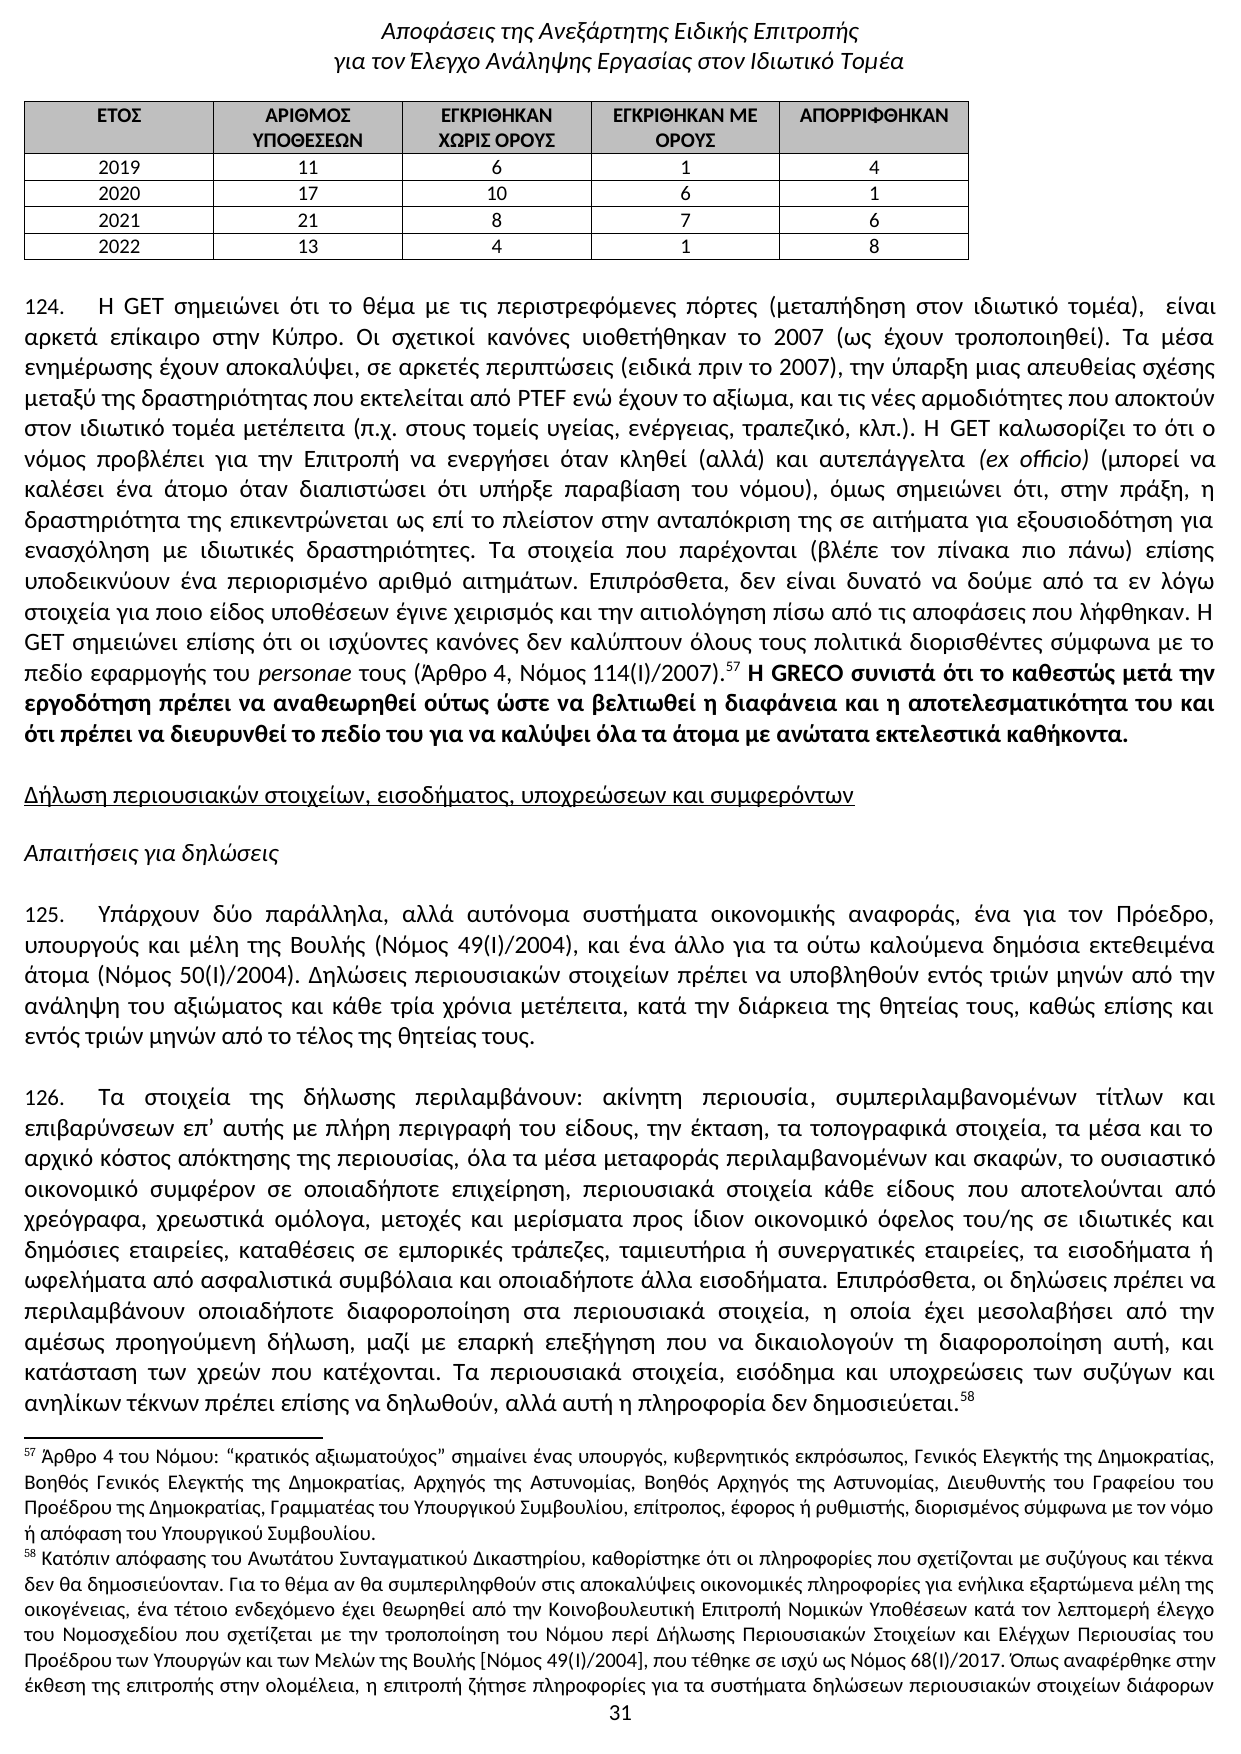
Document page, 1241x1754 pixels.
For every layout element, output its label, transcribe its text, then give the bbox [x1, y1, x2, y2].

table_cell 6 [592, 181, 779, 206]
table_cell 17 [214, 181, 402, 206]
table_header ΕΓΚΡΙΘΗΚΑΝ ΜΕ ΟΡΟΥΣ [592, 102, 779, 153]
table_cell 2019 [25, 154, 213, 179]
table_header ΑΠΟΡΡΙΦΘΗΚΑΝ [780, 102, 968, 153]
table_cell 2022 [25, 234, 213, 259]
table_cell 13 [214, 234, 402, 259]
text για τον Έλεγχο Ανάληψης Εργασίας στον Ιδιωτικό Τομέα [24, 45, 1216, 76]
table_cell 21 [214, 207, 402, 232]
table_cell 6 [403, 154, 591, 179]
table_cell 2021 [25, 207, 213, 232]
subtitle Απαιτήσεις για δηλώσεις [24, 837, 1216, 868]
list Τα στοιχεία της δήλωσης περιλαμβάνουν: ακίνητη περιουσία, συμπεριλαμβανομένων τίτλων και επιβαρύνσεων επ’ αυτής με πλήρη περιγραφή του είδους, την έκταση, τα τοπογραφικά στοιχεία, τα μέσα και το αρχικό κόστος απόκτησης της περιουσίας, όλα τα μέσα μεταφοράς περιλαμβανομένων και σκαφών, το ουσιαστικό οικονομικό συμφέρον σε οποιαδήποτε επιχείρηση, περιουσιακά στοιχεία κάθε είδους που αποτελούνται από χρεόγραφα, χρεωστικά ομόλογα, μετοχές και μερίσματα προς ίδιον οικονομικό όφελος του/ης σε ιδιωτικές και δημόσιες εταιρείες, καταθέσεις σε εμπορικές τράπεζες, ταμιευτήρια ή συνεργατικές εταιρείες, τα εισοδήματα ή ωφελήματα από ασφαλιστικά συμβόλαια και οποιαδήποτε άλλα εισοδήματα. Επιπρόσθετα, οι δηλώσεις πρέπει να περιλαμβάνουν οποιαδήποτε διαφοροποίηση στα περιουσιακά στοιχεία, η οποία έχει μεσολαβήσει από την αμέσως προηγούμενη δήλωση, μαζί με επαρκή επεξήγηση που να δικαιολογούν τη διαφοροποίηση αυτή, και κατάσταση των χρεών που κατέχονται. Τα περιουσιακά στοιχεία, εισόδημα και υποχρεώσεις των συζύγων και ανηλίκων τέκνων πρέπει επίσης να δηλωθούν, αλλά αυτή η πληροφορία δεν δημοσιεύεται. [24, 1082, 1216, 1417]
table_cell 10 [403, 181, 591, 206]
table_header ΑΡΙΘΜΟΣ ΥΠΟΘΕΣΕΩΝ [214, 102, 402, 153]
text Αποφάσεις της Ανεξάρτητης Ειδικής Επιτροπής [24, 15, 1216, 45]
table_cell 1 [592, 154, 779, 179]
table_header ΕΤΟΣ [25, 102, 213, 153]
table_cell 11 [214, 154, 402, 179]
table_cell 2020 [25, 181, 213, 206]
list Η GET σημειώνει ότι το θέμα με τις περιστρεφόμενες πόρτες (μεταπήδηση στον ιδιωτικό τομέα), είναι αρκετά επίκαιρο στην Κύπρο. Οι σχετικοί κανόνες υιοθετήθηκαν το 2007 (ως έχουν τροποποιηθεί). Τα μέσα ενημέρωσης έχουν αποκαλύψει, σε αρκετές περιπτώσεις (ειδικά πριν το 2007), την ύπαρξη μιας απευθείας σχέσης μεταξύ της δραστηριότητας που εκτελείται από PTEF ενώ έχουν το αξίωμα, και τις νέες αρμοδιότητες που αποκτούν στον ιδιωτικό τομέα μετέπειτα (π.χ. στους τομείς υγείας, ενέργειας, τραπεζικό, κλπ.). Η GET καλωσορίζει το ότι ο νόμος προβλέπει για την Επιτροπή να ενεργήσει όταν κληθεί (αλλά) και αυτεπάγγελτα (ex officio) (μπορεί να καλέσει ένα άτομο όταν διαπιστώσει ότι υπήρξε παραβίαση του νόμου), όμως σημειώνει ότι, στην πράξη, η δραστηριότητα της επικεντρώνεται ως επί το πλείστον στην ανταπόκριση της σε αιτήματα για εξουσιοδότηση για ενασχόληση με ιδιωτικές δραστηριότητες. Τα στοιχεία που παρέχονται (βλέπε τον πίνακα πιο πάνω) επίσης υποδεικνύουν ένα περιορισμένο αριθμό αιτημάτων. Επιπρόσθετα, δεν είναι δυνατό να δούμε από τα εν λόγω στοιχεία για ποιο είδος υποθέσεων έγινε χειρισμός και την αιτιολόγηση πίσω από τις αποφάσεις που λήφθηκαν. Η GET σημειώνει επίσης ότι οι ισχύοντες κανόνες δεν καλύπτουν όλους τους πολιτικά διορισθέντες σύμφωνα με το πεδίο εφαρμογής του personae τους (Άρθρο 4, Νόμος 114(I)/2007). Η GRECO συνιστά ότι το καθεστώς μετά την εργοδότηση πρέπει να αναθεωρηθεί ούτως ώστε να βελτιωθεί η διαφάνεια και η αποτελεσματικότητα του και ότι πρέπει να διευρυνθεί το πεδίο του για να καλύψει όλα τα άτομα με ανώτατα εκτελεστικά καθήκοντα. [24, 291, 1216, 748]
table_header ΕΓΚΡΙΘΗΚΑΝ ΧΩΡΙΣ ΟΡΟΥΣ [403, 102, 591, 153]
list Υπάρχουν δύο παράλληλα, αλλά αυτόνομα συστήματα οικονομικής αναφοράς, ένα για τον Πρόεδρο, υπουργούς και μέλη της Βουλής (Νόμος 49(I)/2004), και ένα άλλο για τα ούτω καλούμενα δημόσια εκτεθειμένα άτομα (Νόμος 50(I)/2004). Δηλώσεις περιουσιακών στοιχείων πρέπει να υποβληθούν εντός τριών μηνών από την ανάληψη του αξιώματος και κάθε τρία χρόνια μετέπειτα, κατά την διάρκεια της θητείας τους, καθώς επίσης και εντός τριών μηνών από το τέλος της θητείας τους. [24, 898, 1216, 1051]
table_cell 1 [592, 234, 779, 259]
table_cell 8 [780, 234, 968, 259]
table_cell 7 [592, 207, 779, 232]
subtitle Δήλωση περιουσιακών στοιχείων, εισοδήματος, υποχρεώσεων και συμφερόντων [24, 779, 1216, 809]
table_cell 1 [780, 181, 968, 206]
table_cell 6 [780, 207, 968, 232]
table_cell 4 [780, 154, 968, 179]
table_cell 8 [403, 207, 591, 232]
table_cell 4 [403, 234, 591, 259]
